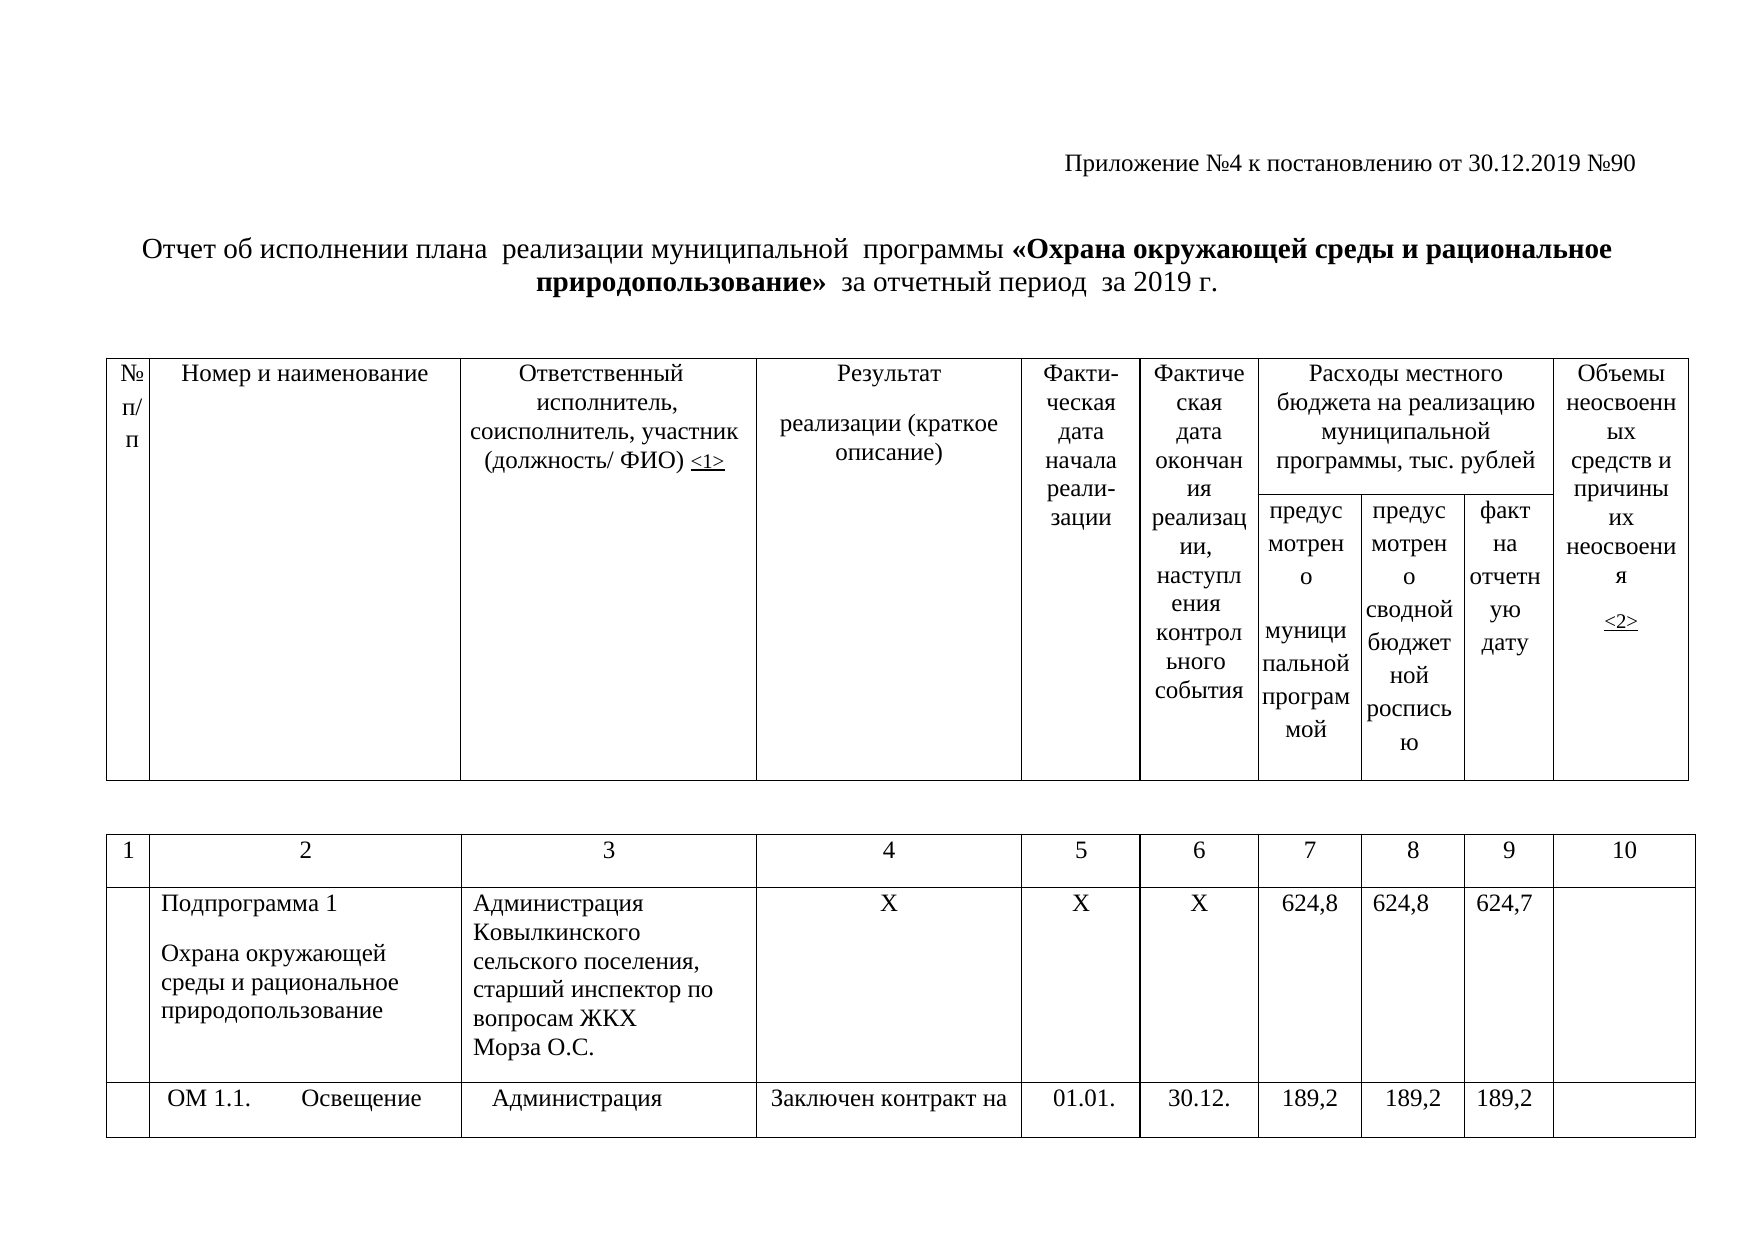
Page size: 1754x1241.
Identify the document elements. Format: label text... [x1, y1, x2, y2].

table_header 4 [757, 835, 1021, 887]
table_header Номер и наименование [150, 359, 460, 780]
table_cell [1554, 888, 1695, 1082]
table_cell [1554, 1083, 1695, 1137]
table_header Объемы неосвоенных средств и причины их неосвоения <2> [1554, 359, 1688, 780]
table_header 6 [1141, 835, 1258, 887]
table_cell предусмотрено сводной бюджетной росписью [1362, 495, 1464, 780]
table_header 7 [1259, 835, 1361, 887]
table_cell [757, 1083, 1021, 1137]
table_cell 189,2 [1259, 1083, 1361, 1137]
table_cell предусмотрено муниципальной программой [1259, 495, 1361, 780]
table_cell 624,8 [1362, 888, 1464, 1082]
table_cell 624,8 [1259, 888, 1361, 1082]
table_cell 624,7 [1465, 888, 1553, 1082]
table_cell 30.12. 2019 [1141, 1083, 1258, 1137]
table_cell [150, 1083, 461, 1137]
text Отчет об исполнении плана реализации муниципальной программы «Охрана окружающей среды и рациональное природопользование» за отчетный период за 2019 г. [118, 231, 1636, 298]
table_cell Подпрограмма 1 Охрана окружающей среды и рациональное природопользование [150, 888, 461, 1082]
table_cell 189,2 [1465, 1083, 1553, 1137]
table_cell X [1141, 888, 1258, 1082]
table_cell 01.01. 2019 [1022, 1083, 1139, 1137]
table_header Расходы местного бюджета на реализацию муниципальной программы, тыс. рублей [1259, 359, 1553, 494]
table_header 2 [150, 835, 461, 887]
table_header Результат реализации (краткое описание) [757, 359, 1021, 780]
text Приложение №4 к постановлению от 30.12.2019 №90 [118, 148, 1636, 176]
table_header 8 [1362, 835, 1464, 887]
table_cell X [1022, 888, 1139, 1082]
table_cell 189,2 [1362, 1083, 1464, 1137]
table_cell [107, 888, 149, 1082]
table_header 3 [462, 835, 756, 887]
table_header Фактическая дата окончания реализации, наступления контрольного события [1141, 359, 1258, 780]
table_header 10 [1554, 835, 1695, 887]
table_cell X [757, 888, 1021, 1082]
table_header 9 [1465, 835, 1553, 887]
table_cell Администрация Ковылкинского сельского поселения, старший инспектор по вопросам ЖКХ Морза О.С. [462, 888, 756, 1082]
table_header № п/п [107, 359, 149, 780]
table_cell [462, 1083, 756, 1137]
table_header Факти-ческая дата начала реали-зации [1022, 359, 1139, 780]
table_header Ответственный исполнитель, соисполнитель, участник (должность/ ФИО) <1> [461, 359, 756, 780]
table_header 5 [1022, 835, 1139, 887]
table_cell [107, 1083, 149, 1137]
table_cell факт на отчетную дату [1465, 495, 1553, 780]
table_header 1 [107, 835, 149, 887]
